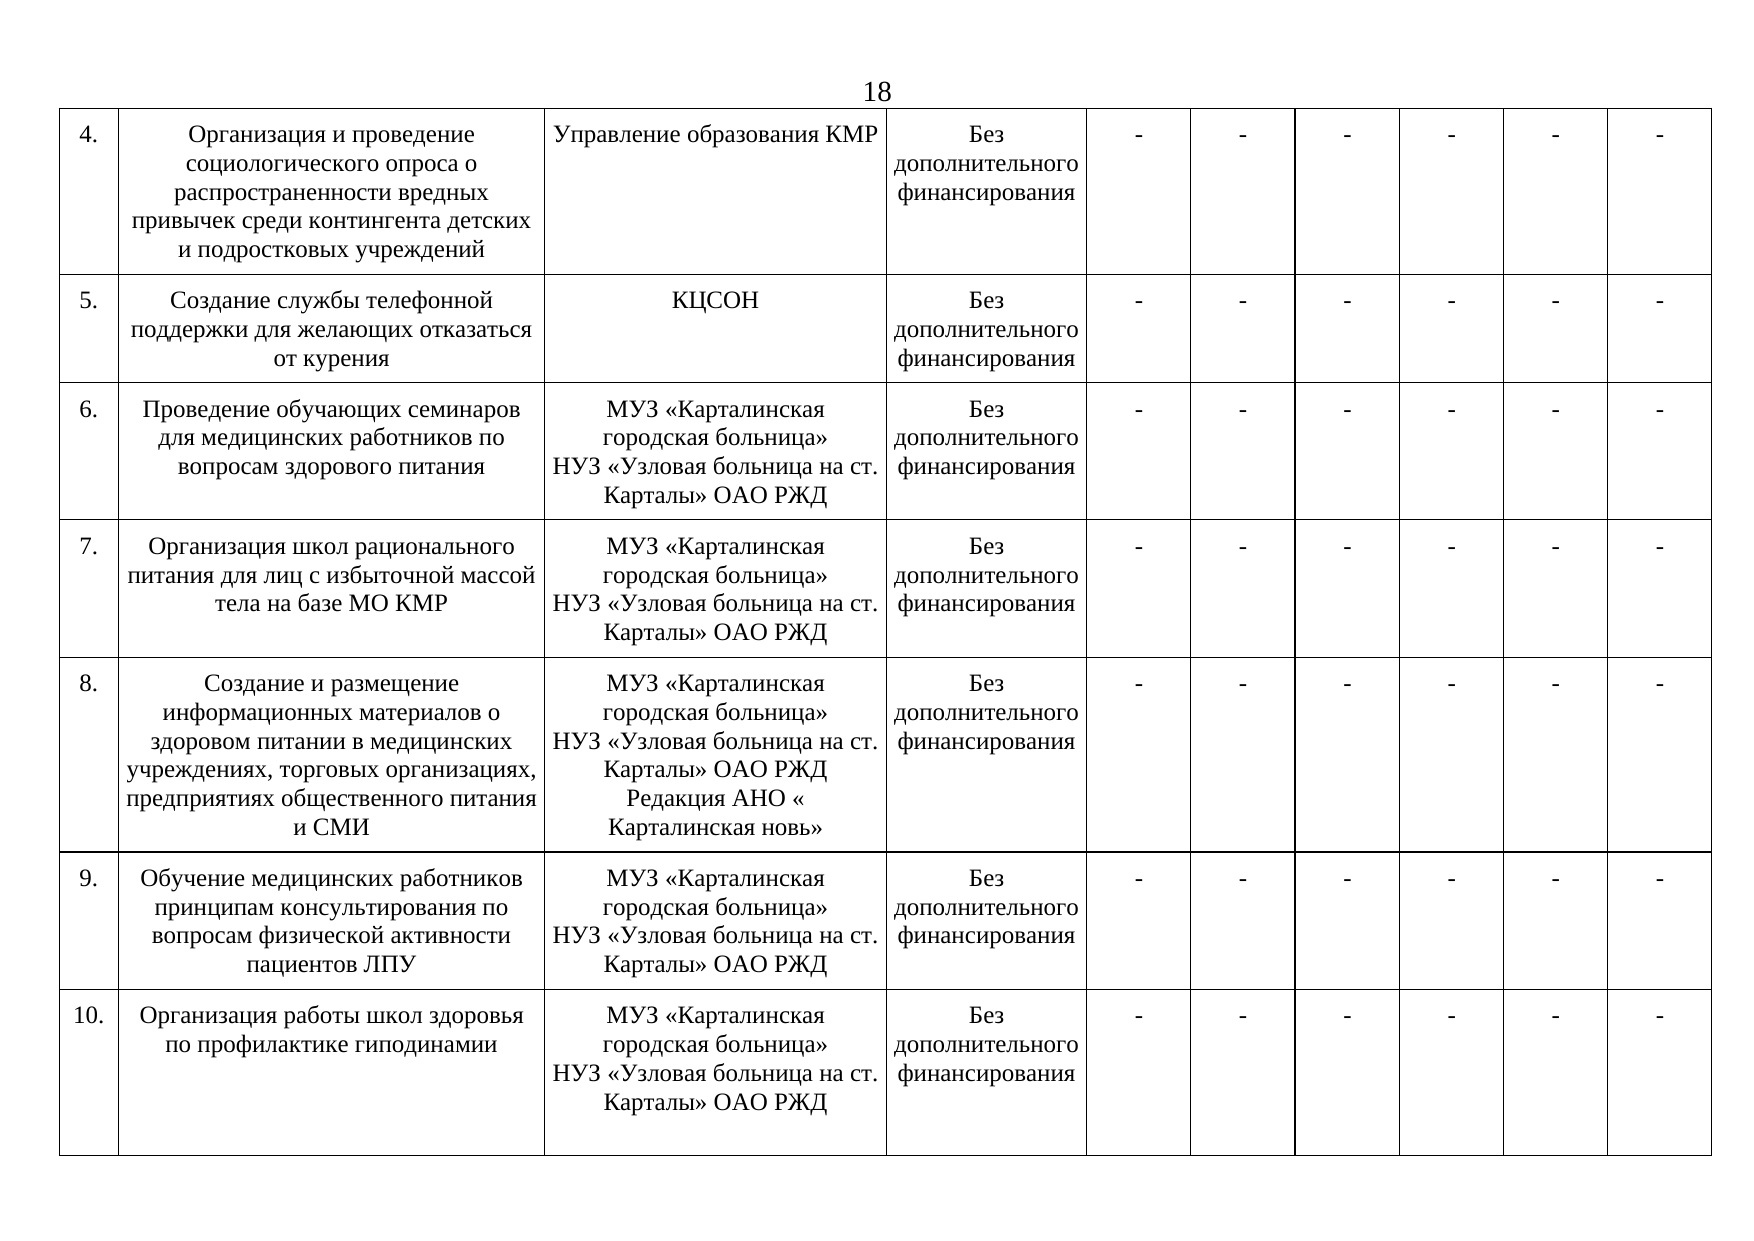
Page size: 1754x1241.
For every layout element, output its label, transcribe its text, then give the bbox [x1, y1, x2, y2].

table_cell Без дополнительного финансирования [887, 275, 1086, 382]
table_cell Создание службы телефонной поддержки для желающих отказаться от курения [119, 275, 544, 382]
table_cell 9. [60, 853, 118, 989]
table_cell - [1608, 658, 1711, 851]
table_cell Организация работы школ здоровья по профилактике гиподинамии [119, 990, 544, 1155]
table_cell - [1608, 520, 1711, 657]
table_cell - [1087, 109, 1190, 273]
table_cell МУЗ «Карталинская городская больница» НУЗ «Узловая больница на ст. Карталы» ОАО РЖД [545, 853, 886, 989]
table_cell - [1504, 853, 1607, 989]
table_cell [545, 990, 886, 1155]
table_cell 6. [60, 383, 118, 519]
table_cell 5. [60, 275, 118, 382]
table_cell Без дополнительного финансирования [887, 520, 1086, 657]
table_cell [887, 109, 1086, 273]
table_cell - [1296, 520, 1399, 657]
table_cell - [1400, 990, 1503, 1155]
table_cell - [1296, 990, 1399, 1155]
table_cell - [1400, 520, 1503, 657]
table_cell - [1087, 275, 1190, 382]
table_cell Управление образования КМР [545, 109, 886, 273]
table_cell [887, 990, 1086, 1155]
table_cell - [1191, 109, 1294, 273]
table_cell Проведение обучающих семинаров для медицинских работников по вопросам здорового питания [119, 383, 544, 519]
table_cell - [1191, 853, 1294, 989]
table_cell - [1296, 275, 1399, 382]
table_cell - [1400, 853, 1503, 989]
table_cell - [1191, 990, 1294, 1155]
table_cell - [1296, 383, 1399, 519]
table_cell - [1191, 520, 1294, 657]
table_cell - [1296, 109, 1399, 273]
table_cell Создание и размещение информационных материалов о здоровом питании в медицинских учреждениях, торговых организациях, предприятиях общественного питания и СМИ [119, 658, 544, 851]
table_cell - [1191, 658, 1294, 851]
table_cell - [1400, 275, 1503, 382]
table_cell - [1608, 383, 1711, 519]
table_cell МУЗ «Карталинская городская больница» НУЗ «Узловая больница на ст. Карталы» ОАО РЖД [545, 520, 886, 657]
table_cell - [1296, 853, 1399, 989]
table_cell 10. [60, 990, 118, 1155]
table_cell МУЗ «Карталинская городская больница» НУЗ «Узловая больница на ст. Карталы» ОАО РЖД [545, 383, 886, 519]
table_cell - [1504, 275, 1607, 382]
table_cell Без дополнительного финансирования [887, 658, 1086, 851]
table_cell - [1087, 383, 1190, 519]
table_cell - [1191, 383, 1294, 519]
table_cell Обучение медицинских работников принципам консультирования по вопросам физической активности пациентов ЛПУ [119, 853, 544, 989]
table_cell - [1504, 109, 1607, 273]
table_cell - [1087, 990, 1190, 1155]
table_cell - [1087, 520, 1190, 657]
table_cell - [1400, 109, 1503, 273]
table_cell Без дополнительного финансирования [887, 853, 1086, 989]
table_cell - [1608, 109, 1711, 273]
table_cell 8. [60, 658, 118, 851]
table_cell - [1191, 275, 1294, 382]
table_cell - [1504, 658, 1607, 851]
table_cell Организация школ рационального питания для лиц с избыточной массой тела на базе МО КМР [119, 520, 544, 657]
table_cell - [1400, 658, 1503, 851]
table_cell 7. [60, 520, 118, 657]
table_cell - [1504, 383, 1607, 519]
table_cell Без дополнительного финансирования [887, 383, 1086, 519]
table_cell МУЗ «Карталинская городская больница» НУЗ «Узловая больница на ст. Карталы» ОАО РЖД Редакция АНО « Карталинская новь» [545, 658, 886, 851]
table_cell - [1608, 275, 1711, 382]
table_cell - [1608, 990, 1711, 1155]
table_cell Организация и проведение социологического опроса о распространенности вредных привычек среди контингента детских и подростковых учреждений [119, 109, 544, 273]
table_cell - [1504, 990, 1607, 1155]
table_cell - [1087, 853, 1190, 989]
table_cell - [1504, 520, 1607, 657]
table_cell - [1296, 658, 1399, 851]
table_cell - [1087, 658, 1190, 851]
table_cell КЦСОН [545, 275, 886, 382]
table_cell 4. [60, 109, 118, 273]
table_cell - [1608, 853, 1711, 989]
table_cell - [1400, 383, 1503, 519]
